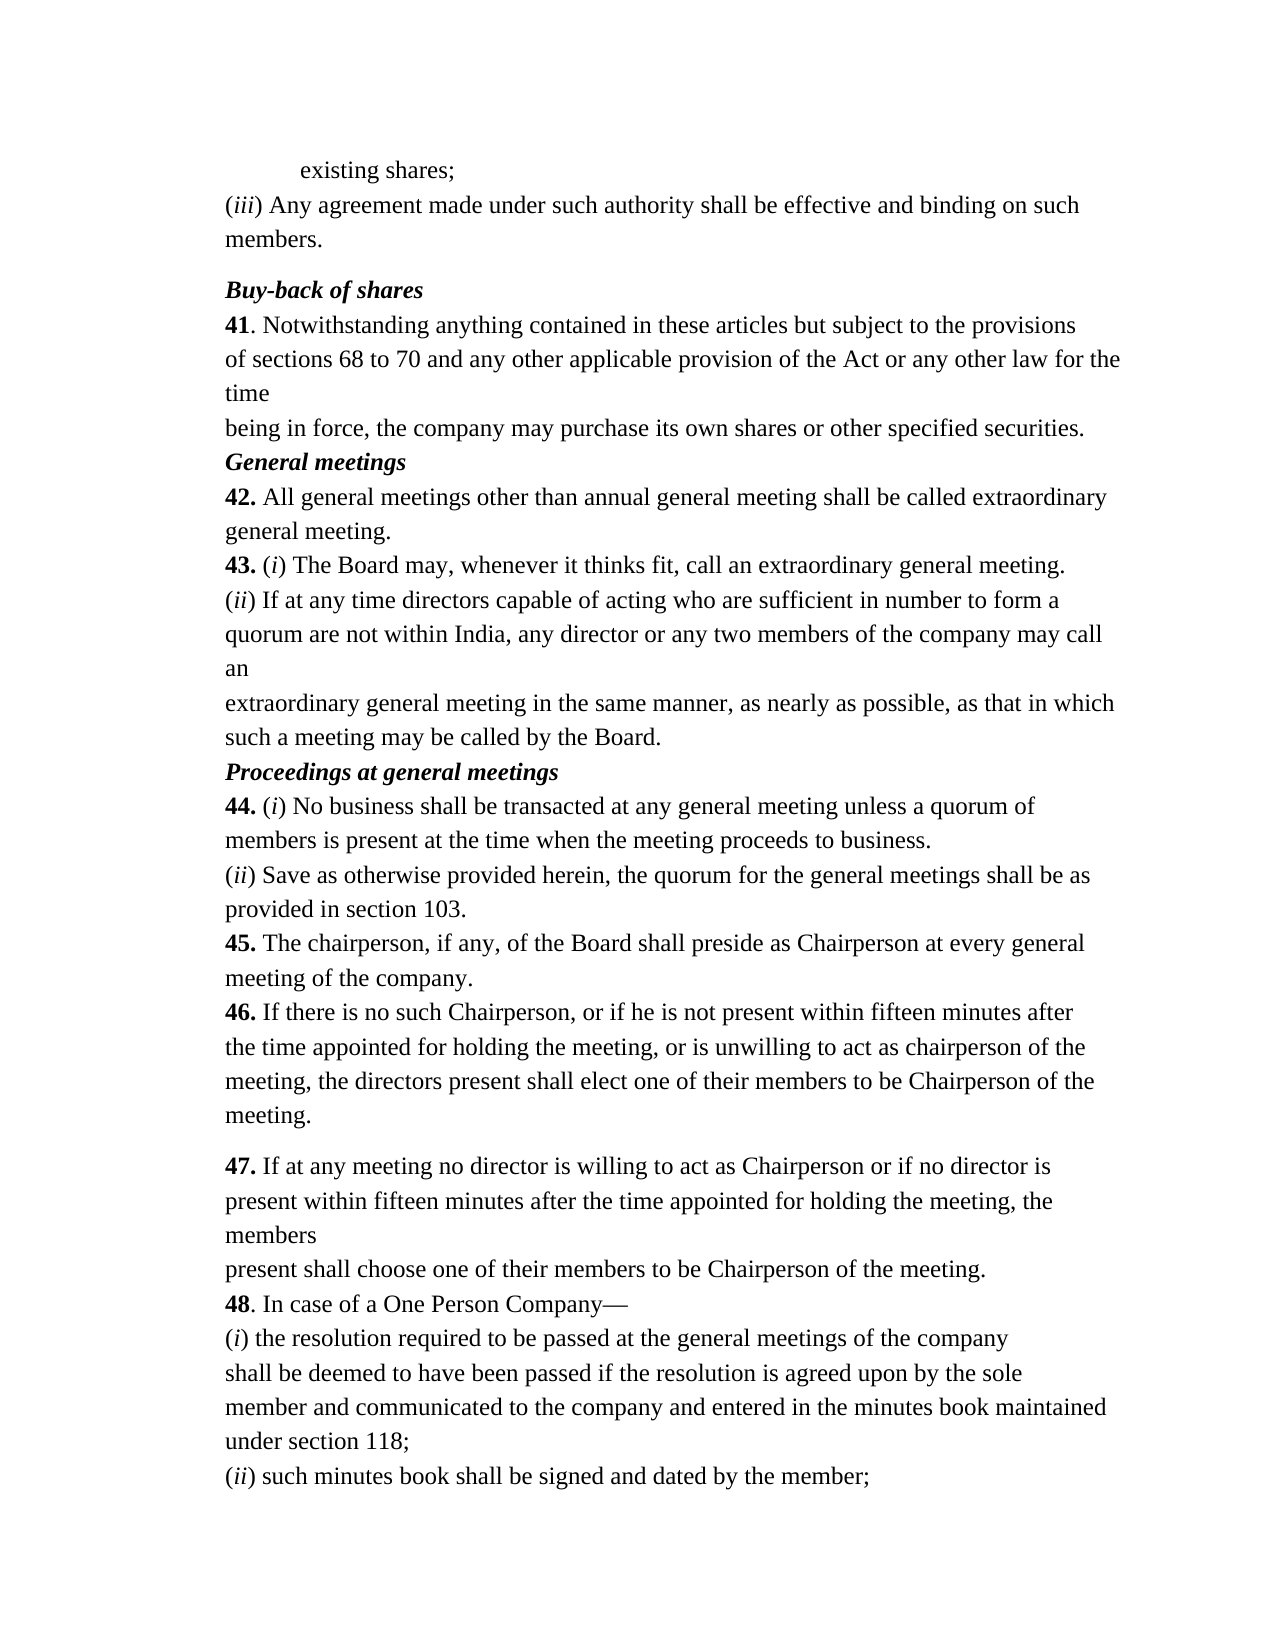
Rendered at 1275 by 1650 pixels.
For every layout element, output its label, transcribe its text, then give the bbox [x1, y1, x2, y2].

text members is present at the time when the meeting proceeds to business. [225, 820, 1125, 854]
text member and communicated to the company and entered in the minutes book maintained [225, 1386, 1125, 1421]
text present shall choose one of their members to be Chairperson of the meeting. [225, 1249, 1125, 1283]
text members. [225, 219, 1125, 253]
text shall be deemed to have been passed if the resolution is agreed upon by the sole [225, 1352, 1125, 1386]
text (ii) such minutes book shall be signed and dated by the member; [225, 1455, 1125, 1489]
text provided in section 103. [225, 888, 1125, 923]
text Buy-back of shares [225, 270, 1125, 304]
text the time appointed for holding the meeting, or is unwilling to act as chairperson of the [225, 1026, 1125, 1060]
text (i) the resolution required to be passed at the general meetings of the company [225, 1318, 1125, 1352]
text 41. Notwithstanding anything contained in these articles but subject to the provisions [225, 304, 1125, 338]
text meeting. [225, 1095, 1125, 1129]
text 47. If at any meeting no director is willing to act as Chairperson or if no director is [225, 1146, 1125, 1180]
text meeting of the company. [225, 957, 1125, 992]
text meeting, the directors present shall elect one of their members to be Chairperson of the [225, 1060, 1125, 1095]
text 42. All general meetings other than annual general meeting shall be called extraordinary [225, 476, 1125, 510]
text 43. (i) The Board may, whenever it thinks fit, call an extraordinary general meeting. [225, 545, 1125, 579]
text 48. In case of a One Person Company— [225, 1283, 1125, 1318]
text present within fifteen minutes after the time appointed for holding the meeting, the members [225, 1180, 1125, 1249]
text (ii) Save as otherwise provided herein, the quorum for the general meetings shall be as [225, 854, 1125, 888]
text Proceedings at general meetings [225, 751, 1125, 785]
text being in force, the company may purchase its own shares or other specified securities. [225, 407, 1125, 442]
text extraordinary general meeting in the same manner, as nearly as possible, as that in which [225, 682, 1125, 717]
text general meeting. [225, 510, 1125, 545]
text under section 118; [225, 1421, 1125, 1455]
text 44. (i) No business shall be transacted at any general meeting unless a quorum of [225, 785, 1125, 820]
text (iii) Any agreement made under such authority shall be effective and binding on such [225, 184, 1125, 219]
text quorum are not within India, any director or any two members of the company may call an [225, 613, 1125, 682]
text of sections 68 to 70 and any other applicable provision of the Act or any other law for the time [225, 338, 1125, 407]
text such a meeting may be called by the Board. [225, 717, 1125, 751]
text (ii) If at any time directors capable of acting who are sufficient in number to form a [225, 579, 1125, 613]
text existing shares; [300, 150, 1125, 184]
text 46. If there is no such Chairperson, or if he is not present within fifteen minutes after [225, 992, 1125, 1026]
text General meetings [225, 442, 1125, 476]
text 45. The chairperson, if any, of the Board shall preside as Chairperson at every general [225, 923, 1125, 957]
